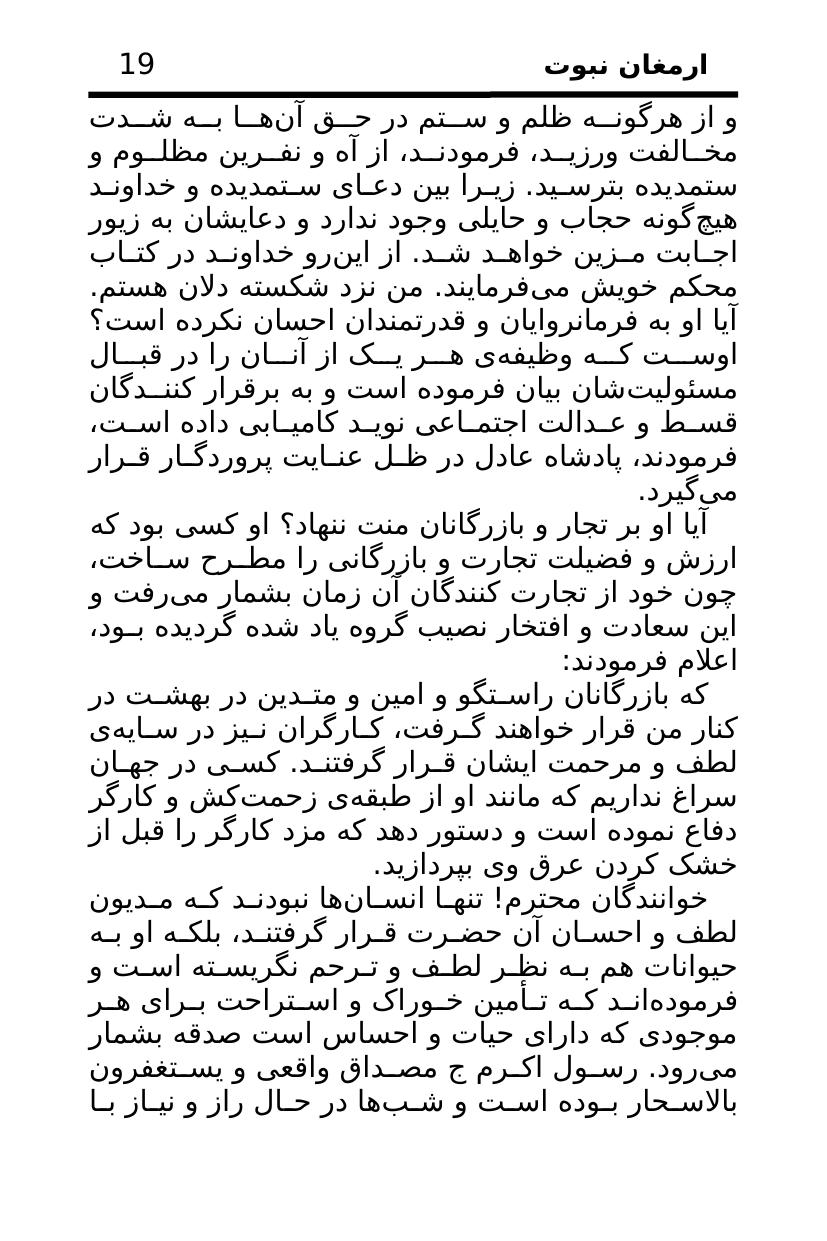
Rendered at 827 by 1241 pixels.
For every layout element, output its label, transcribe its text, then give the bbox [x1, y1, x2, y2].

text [89, 881, 738, 1119]
text که بازرگانان راستگو و امین و متدین در بهشت در کنار من قرار خواهند گرفت، کارگران نیز در سایه‌ی لطف و مرحمت ایشان قرار گرفتند. کسی در جهان سراغ نداریم که مانند او از طبقه‌ی زحمت‌کش و کارگر دفاع نموده است و دستور دهد که مزد کارگر را قبل از خشک کردن عرق وی بپردازید. [89, 677, 738, 881]
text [89, 100, 738, 507]
text آیا او بر تجار و بازرگانان منت ننهاد؟ او کسی بود که ارزش و فضیلت تجارت و بازرگانی را مطرح ساخت، چون خود از تجارت کنندگان آن زمان بشمار می‌رفت و این سعادت و افتخار نصیب گروه یاد شده گردیده بود، اعلام فرمودند: [89, 507, 738, 677]
